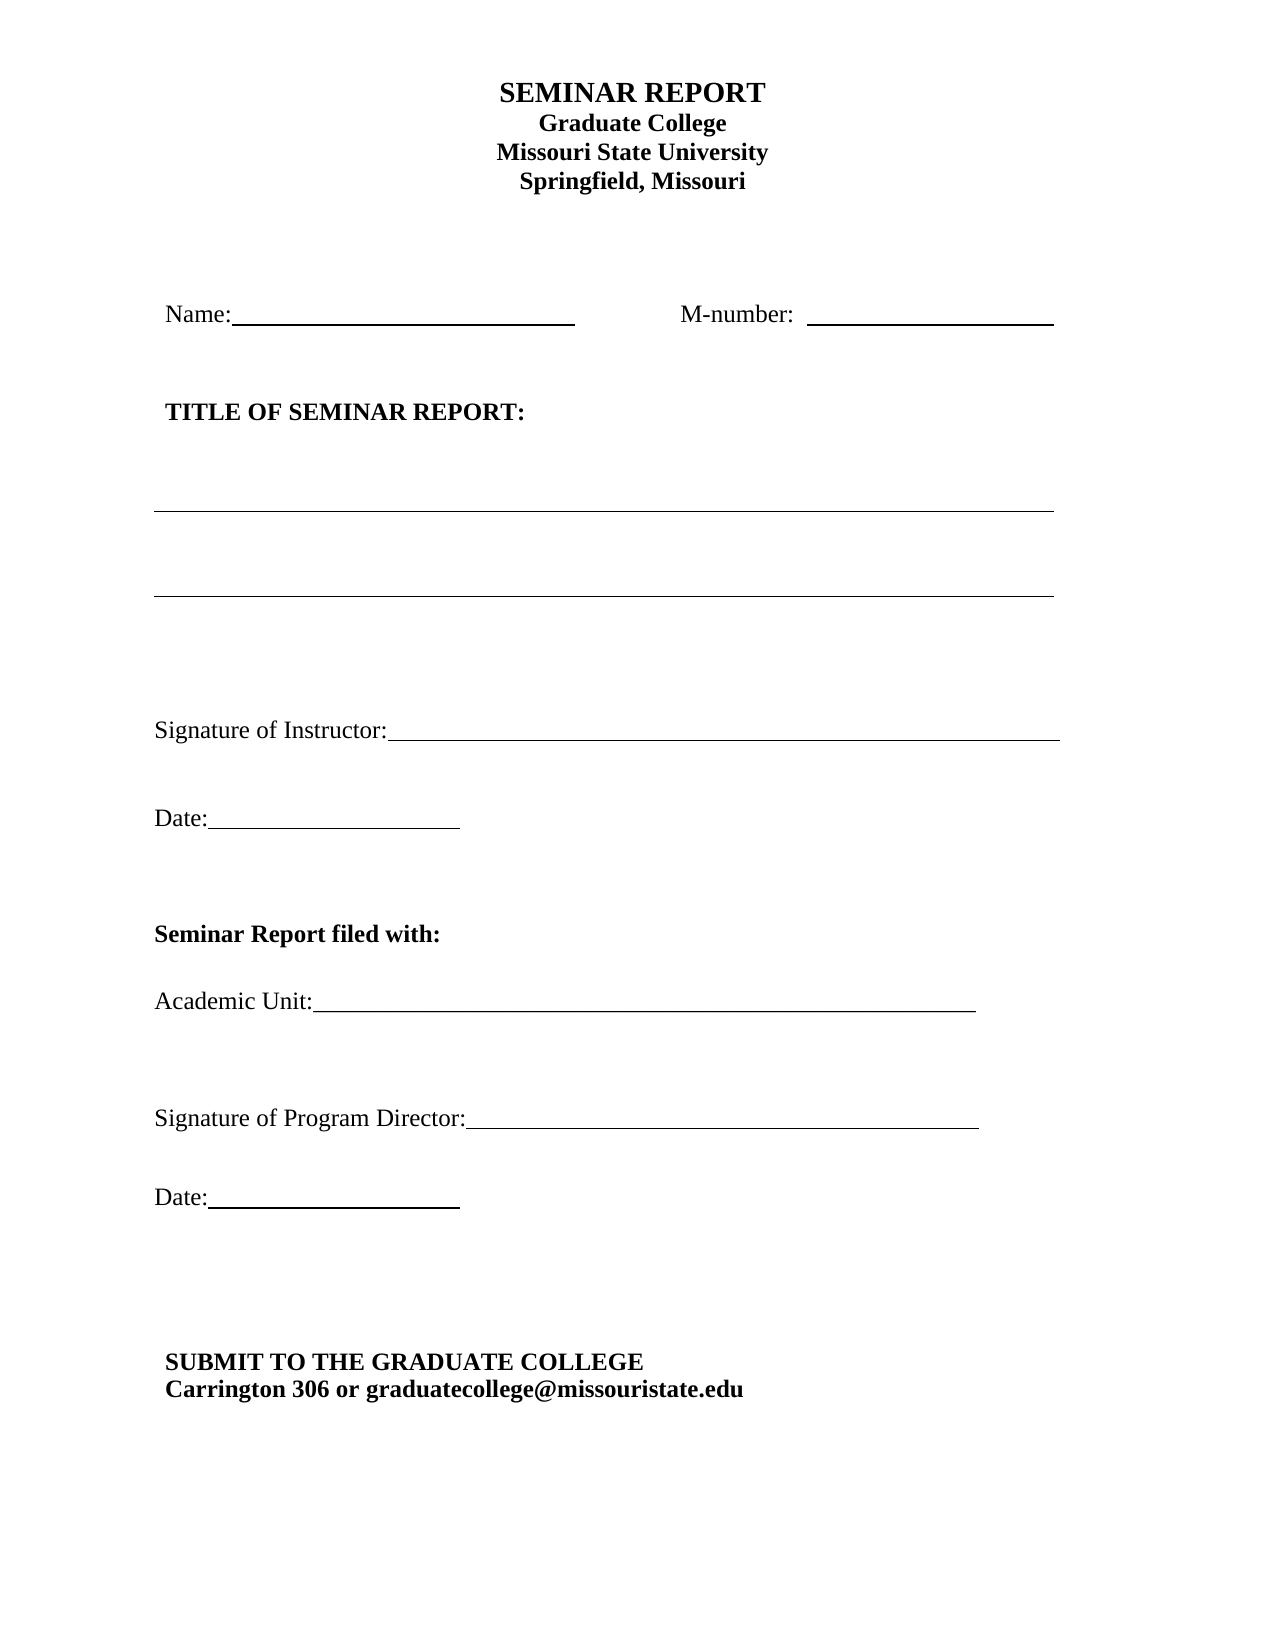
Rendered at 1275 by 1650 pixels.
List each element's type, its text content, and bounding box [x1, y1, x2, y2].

text SUBMIT TO THE GRADUATE COLLEGE [165, 1349, 1096, 1376]
text Signature of Program Director: Date: [154, 1103, 979, 1211]
text TITLE OF SEMINAR REPORT: [165, 397, 1096, 426]
text Signature of Instructor: [154, 715, 1096, 743]
text Seminar Report filed with: [154, 919, 1096, 948]
text Carrington 306 or graduatecollege@missouristate.edu [165, 1376, 1096, 1403]
text Graduate College Missouri State University Springfield, Missouri [496, 108, 769, 194]
text Academic Unit:_____________________________________________________ [154, 986, 1096, 1015]
text Date: [154, 803, 1096, 832]
text Name: M-number: [165, 299, 1096, 328]
text SEMINAR REPORT [497, 75, 768, 108]
